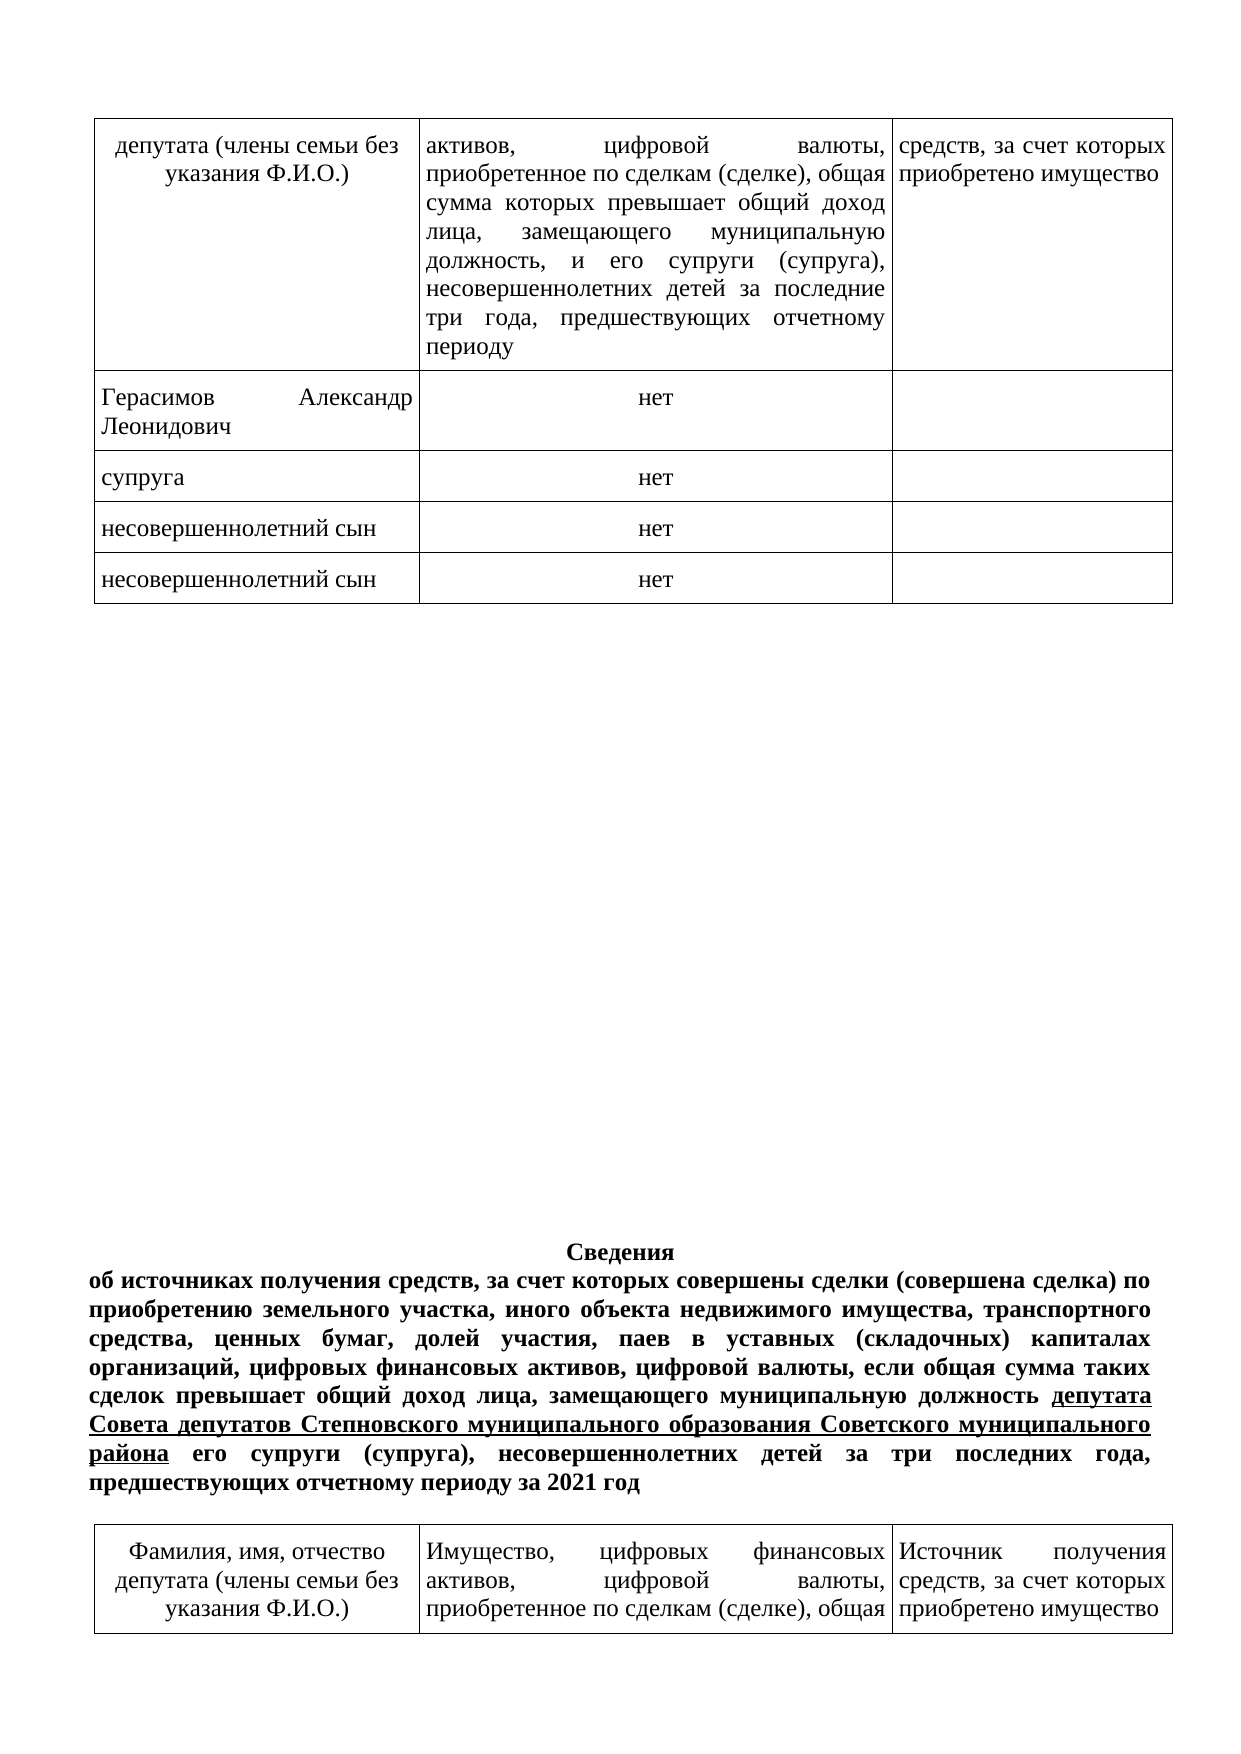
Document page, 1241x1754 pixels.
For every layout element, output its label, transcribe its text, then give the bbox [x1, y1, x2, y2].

table_cell несовершеннолетний сын [95, 553, 419, 603]
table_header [420, 1525, 892, 1633]
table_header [893, 1525, 1172, 1633]
table_cell нет [420, 502, 892, 552]
table_cell Герасимов Александр Леонидович [95, 371, 419, 450]
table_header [95, 1525, 419, 1633]
table_cell нет [420, 553, 892, 603]
text об источниках получения средств, за счет которых совершены сделки (совершена сделка) по приобретению земельного участка, иного объекта недвижимого имущества, транспортного средства, ценных бумаг, долей участия, паев в уставных (складочных) капиталах организаций, цифровых финансовых активов, цифровой валюты, если общая сумма таких сделок превышает общий доход лица, замещающего муниципальную должность депутата Совета депутатов Степновского муниципального образования Советского муниципального района его супруги (супруга), несовершеннолетних детей за три последних года, предшествующих отчетному периоду за 2021 год [89, 1266, 1152, 1496]
table_cell нет [420, 371, 892, 450]
table_cell несовершеннолетний сын [95, 502, 419, 552]
table_cell [893, 451, 1172, 501]
table_cell [893, 502, 1172, 552]
table_cell [893, 553, 1172, 603]
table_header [893, 119, 1172, 370]
table_cell [893, 371, 1172, 450]
table_cell супруга [95, 451, 419, 501]
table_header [420, 119, 892, 370]
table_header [95, 119, 419, 370]
text Сведения [89, 1237, 1152, 1266]
table_cell нет [420, 451, 892, 501]
